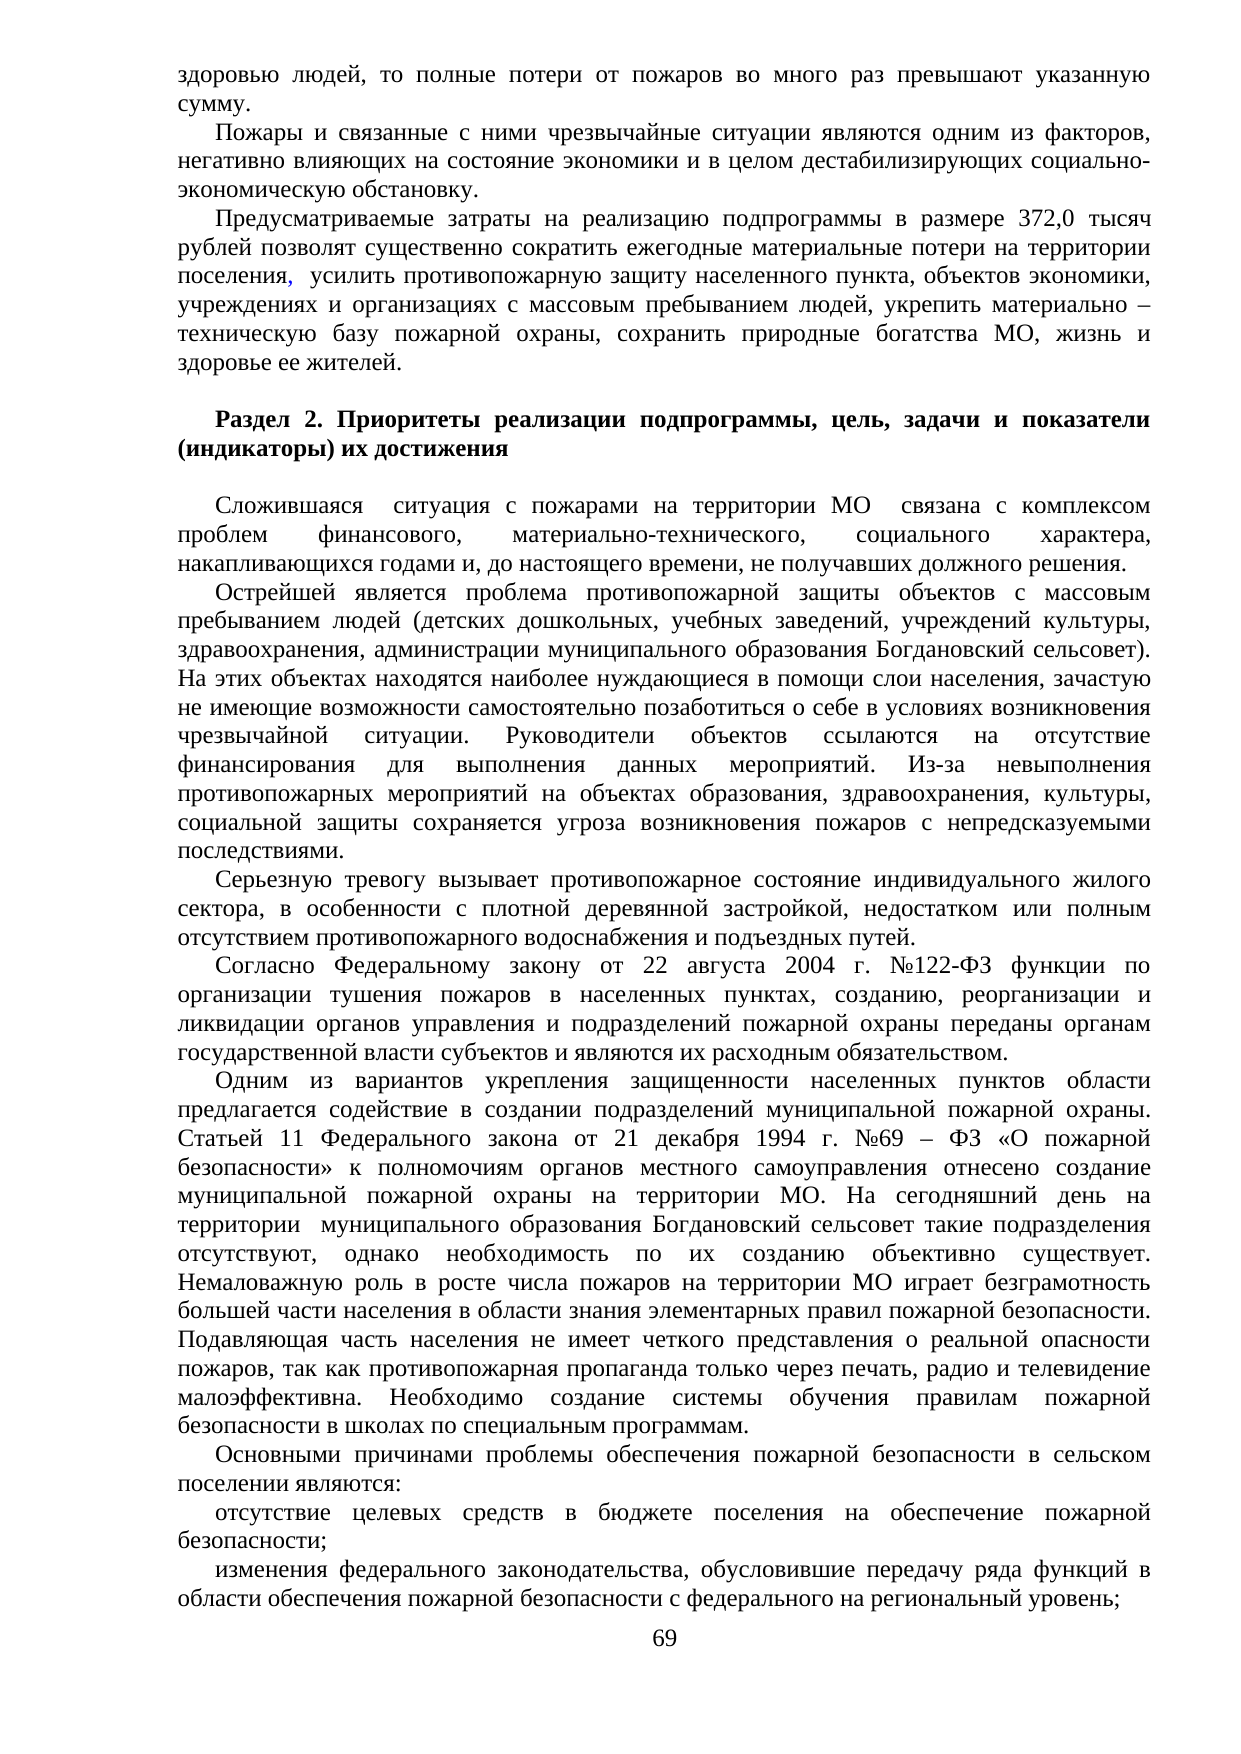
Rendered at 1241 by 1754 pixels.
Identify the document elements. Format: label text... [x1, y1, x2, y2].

text изменения федерального законодательства, обусловившие передачу ряда функций в области обеспечения пожарной безопасности с федерального на региональный уровень; [177, 1554, 1152, 1612]
text Предусматриваемые затраты на реализацию подпрограммы в размере 372,0 тысяч рублей позволят существенно сократить ежегодные материальные потери на территории поселения, усилить противопожарную защиту населенного пункта, объектов экономики, учреждениях и организациях с массовым пребыванием людей, укрепить материально – техническую базу пожарной охраны, сохранить природные богатства МО, жизнь и здоровье ее жителей. [177, 203, 1152, 375]
text Серьезную тревогу вызывает противопожарное состояние индивидуального жилого сектора, в особенности с плотной деревянной застройкой, недостатком или полным отсутствием противопожарного водоснабжения и подъездных путей. [177, 864, 1152, 950]
text Согласно Федеральному закону от 22 августа . №122-ФЗ функции по организации тушения пожаров в населенных пунктах, созданию, реорганизации и ликвидации органов управления и подразделений пожарной охраны переданы органам государственной власти субъектов и являются их расходным обязательством. [177, 950, 1152, 1065]
text Острейшей является проблема противопожарной защиты объектов с массовым пребыванием людей (детских дошкольных, учебных заведений, учреждений культуры, здравоохранения, администрации муниципального образования Богдановский сельсовет). На этих объектах находятся наиболее нуждающиеся в помощи слои населения, зачастую не имеющие возможности самостоятельно позаботиться о себе в условиях возникновения чрезвычайной ситуации. Руководители объектов ссылаются на отсутствие финансирования для выполнения данных мероприятий. Из-за невыполнения противопожарных мероприятий на объектах образования, здравоохранения, культуры, социальной защиты сохраняется угроза возникновения пожаров с непредсказуемыми последствиями. [177, 577, 1152, 864]
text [177, 59, 1152, 117]
text Основными причинами проблемы обеспечения пожарной безопасности в сельском поселении являются: [177, 1439, 1152, 1497]
text Одним из вариантов укрепления защищенности населенных пунктов области предлагается содействие в создании подразделений муниципальной пожарной охраны. Статьей 11 Федерального закона от 21 декабря . №69 – ФЗ «О пожарной безопасности» к полномочиям органов местного самоуправления отнесено создание муниципальной пожарной охраны на территории МО. На сегодняшний день на территории муниципального образования Богдановский сельсовет такие подразделения отсутствуют, однако необходимость по их созданию объективно существует. Немаловажную роль в росте числа пожаров на территории МО играет безграмотность большей части населения в области знания элементарных правил пожарной безопасности. Подавляющая часть населения не имеет четкого представления о реальной опасности пожаров, так как противопожарная пропаганда только через печать, радио и телевидение малоэффективна. Необходимо создание системы обучения правилам пожарной безопасности в школах по специальным программам. [177, 1065, 1152, 1439]
text Пожары и связанные с ними чрезвычайные ситуации являются одним из факторов, негативно влияющих на состояние экономики и в целом дестабилизирующих социально-экономическую обстановку. [177, 117, 1152, 203]
text Сложившаяся ситуация с пожарами на территории МО связана с комплексом проблем финансового, материально-технического, социального характера, накапливающихся годами и, до настоящего времени, не получавших должного решения. [177, 490, 1152, 577]
text отсутствие целевых средств в бюджете поселения на обеспечение пожарной безопасности; [177, 1497, 1152, 1554]
text Раздел 2. Приоритеты реализации подпрограммы, цель, задачи и показатели (индикаторы) их достижения [177, 404, 1152, 462]
